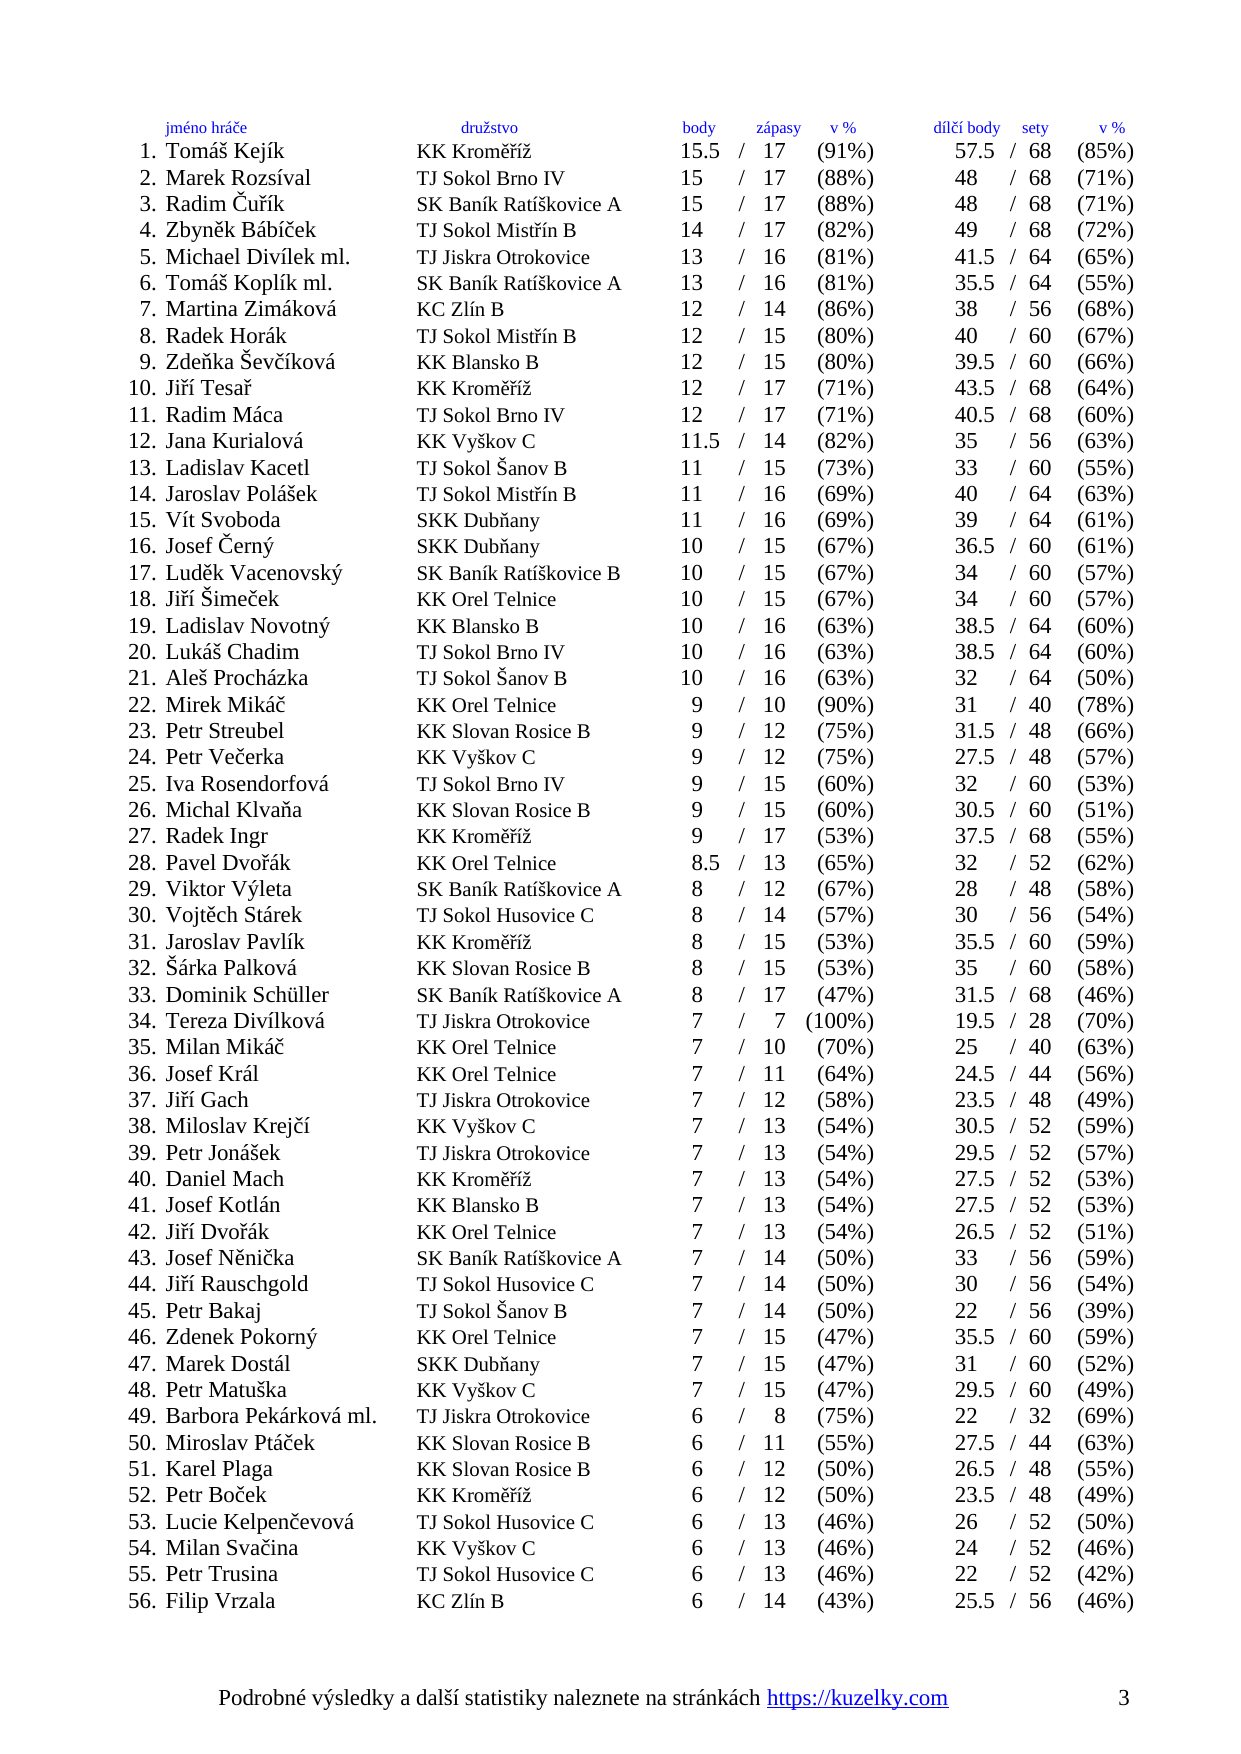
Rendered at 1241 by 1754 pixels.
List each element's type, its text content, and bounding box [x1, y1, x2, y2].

text 2. Marek Rozsíval TJ Sokol Brno IV 15 / 17 (88%) 48 / 68 (71%) [106, 164, 1134, 190]
text 3. Radim Čuřík SK Baník Ratíškovice A 15 / 17 (88%) 48 / 68 (71%) [106, 190, 1134, 216]
text 27. Radek Ingr KK Kroměříž 9 / 17 (53%) 37.5 / 68 (55%) [106, 822, 1134, 849]
text 39. Petr Jonášek TJ Jiskra Otrokovice 7 / 13 (54%) 29.5 / 52 (57%) [106, 1139, 1134, 1165]
text 40. Daniel Mach KK Kroměříž 7 / 13 (54%) 27.5 / 52 (53%) [106, 1165, 1134, 1191]
text 48. Petr Matuška KK Vyškov C 7 / 15 (47%) 29.5 / 60 (49%) [106, 1376, 1134, 1402]
text 8. Radek Horák TJ Sokol Mistřín B 12 / 15 (80%) 40 / 60 (67%) [106, 322, 1134, 348]
text 19. Ladislav Novotný KK Blansko B 10 / 16 (63%) 38.5 / 64 (60%) [106, 612, 1134, 638]
text 47. Marek Dostál SKK Dubňany 7 / 15 (47%) 31 / 60 (52%) [106, 1349, 1134, 1376]
text 38. Miloslav Krejčí KK Vyškov C 7 / 13 (54%) 30.5 / 52 (59%) [106, 1112, 1134, 1139]
text 15. Vít Svoboda SKK Dubňany 11 / 16 (69%) 39 / 64 (61%) [106, 506, 1134, 533]
text 22. Mirek Mikáč KK Orel Telnice 9 / 10 (90%) 31 / 40 (78%) [106, 691, 1134, 717]
text 33. Dominik Schüller SK Baník Ratíškovice A 8 / 17 (47%) 31.5 / 68 (46%) [106, 981, 1134, 1007]
text 28. Pavel Dvořák KK Orel Telnice 8.5 / 13 (65%) 32 / 52 (62%) [106, 849, 1134, 875]
text 7. Martina Zimáková KC Zlín B 12 / 14 (86%) 38 / 56 (68%) [106, 295, 1134, 322]
text 31. Jaroslav Pavlík KK Kroměříž 8 / 15 (53%) 35.5 / 60 (59%) [106, 928, 1134, 954]
text 36. Josef Král KK Orel Telnice 7 / 11 (64%) 24.5 / 44 (56%) [106, 1060, 1134, 1086]
text 46. Zdenek Pokorný KK Orel Telnice 7 / 15 (47%) 35.5 / 60 (59%) [106, 1323, 1134, 1349]
text 55. Petr Trusina TJ Sokol Husovice C 6 / 13 (46%) 22 / 52 (42%) [106, 1560, 1134, 1587]
text 44. Jiří Rauschgold TJ Sokol Husovice C 7 / 14 (50%) 30 / 56 (54%) [106, 1271, 1134, 1297]
text 10. Jiří Tesař KK Kroměříž 12 / 17 (71%) 43.5 / 68 (64%) [106, 374, 1134, 401]
text 41. Josef Kotlán KK Blansko B 7 / 13 (54%) 27.5 / 52 (53%) [106, 1191, 1134, 1218]
text 42. Jiří Dvořák KK Orel Telnice 7 / 13 (54%) 26.5 / 52 (51%) [106, 1218, 1134, 1244]
text 11. Radim Máca TJ Sokol Brno IV 12 / 17 (71%) 40.5 / 68 (60%) [106, 401, 1134, 427]
text 23. Petr Streubel KK Slovan Rosice B 9 / 12 (75%) 31.5 / 48 (66%) [106, 717, 1134, 743]
text 21. Aleš Procházka TJ Sokol Šanov B 10 / 16 (63%) 32 / 64 (50%) [106, 664, 1134, 691]
text 24. Petr Večerka KK Vyškov C 9 / 12 (75%) 27.5 / 48 (57%) [106, 743, 1134, 770]
text 9. Zdeňka Ševčíková KK Blansko B 12 / 15 (80%) 39.5 / 60 (66%) [106, 348, 1134, 374]
text 18. Jiří Šimeček KK Orel Telnice 10 / 15 (67%) 34 / 60 (57%) [106, 585, 1134, 612]
text 53. Lucie Kelpenčevová TJ Sokol Husovice C 6 / 13 (46%) 26 / 52 (50%) [106, 1508, 1134, 1534]
text 16. Josef Černý SKK Dubňany 10 / 15 (67%) 36.5 / 60 (61%) [106, 533, 1134, 559]
text 25. Iva Rosendorfová TJ Sokol Brno IV 9 / 15 (60%) 32 / 60 (53%) [106, 770, 1134, 796]
text 17. Luděk Vacenovský SK Baník Ratíškovice B 10 / 15 (67%) 34 / 60 (57%) [106, 559, 1134, 585]
text 51. Karel Plaga KK Slovan Rosice B 6 / 12 (50%) 26.5 / 48 (55%) [106, 1455, 1134, 1481]
text 35. Milan Mikáč KK Orel Telnice 7 / 10 (70%) 25 / 40 (63%) [106, 1033, 1134, 1060]
text 37. Jiří Gach TJ Jiskra Otrokovice 7 / 12 (58%) 23.5 / 48 (49%) [106, 1086, 1134, 1112]
text 34. Tereza Divílková TJ Jiskra Otrokovice 7 / 7 (100%) 19.5 / 28 (70%) [106, 1007, 1134, 1033]
text 30. Vojtěch Stárek TJ Sokol Husovice C 8 / 14 (57%) 30 / 56 (54%) [106, 902, 1134, 928]
text 26. Michal Klvaňa KK Slovan Rosice B 9 / 15 (60%) 30.5 / 60 (51%) [106, 796, 1134, 822]
text 49. Barbora Pekárková ml. TJ Jiskra Otrokovice 6 / 8 (75%) 22 / 32 (69%) [106, 1402, 1134, 1429]
text 56. Filip Vrzala KC Zlín B 6 / 14 (43%) 25.5 / 56 (46%) [106, 1587, 1134, 1613]
text 14. Jaroslav Polášek TJ Sokol Mistřín B 11 / 16 (69%) 40 / 64 (63%) [106, 480, 1134, 506]
text 6. Tomáš Koplík ml. SK Baník Ratíškovice A 13 / 16 (81%) 35.5 / 64 (55%) [106, 269, 1134, 295]
text 5. Michael Divílek ml. TJ Jiskra Otrokovice 13 / 16 (81%) 41.5 / 64 (65%) [106, 243, 1134, 269]
text 1. Tomáš Kejík KK Kroměříž 15.5 / 17 (91%) 57.5 / 68 (85%) [106, 137, 1134, 164]
text jméno hráče družstvo body zápasy v % dílčí body sety v % [106, 118, 1134, 137]
text 20. Lukáš Chadim TJ Sokol Brno IV 10 / 16 (63%) 38.5 / 64 (60%) [106, 638, 1134, 664]
text 4. Zbyněk Bábíček TJ Sokol Mistřín B 14 / 17 (82%) 49 / 68 (72%) [106, 216, 1134, 243]
text 29. Viktor Výleta SK Baník Ratíškovice A 8 / 12 (67%) 28 / 48 (58%) [106, 875, 1134, 902]
text 43. Josef Něnička SK Baník Ratíškovice A 7 / 14 (50%) 33 / 56 (59%) [106, 1244, 1134, 1271]
text 50. Miroslav Ptáček KK Slovan Rosice B 6 / 11 (55%) 27.5 / 44 (63%) [106, 1429, 1134, 1455]
text 12. Jana Kurialová KK Vyškov C 11.5 / 14 (82%) 35 / 56 (63%) [106, 427, 1134, 453]
text 32. Šárka Palková KK Slovan Rosice B 8 / 15 (53%) 35 / 60 (58%) [106, 954, 1134, 981]
text 13. Ladislav Kacetl TJ Sokol Šanov B 11 / 15 (73%) 33 / 60 (55%) [106, 453, 1134, 480]
text 45. Petr Bakaj TJ Sokol Šanov B 7 / 14 (50%) 22 / 56 (39%) [106, 1297, 1134, 1323]
text 54. Milan Svačina KK Vyškov C 6 / 13 (46%) 24 / 52 (46%) [106, 1534, 1134, 1560]
text 52. Petr Boček KK Kroměříž 6 / 12 (50%) 23.5 / 48 (49%) [106, 1481, 1134, 1508]
